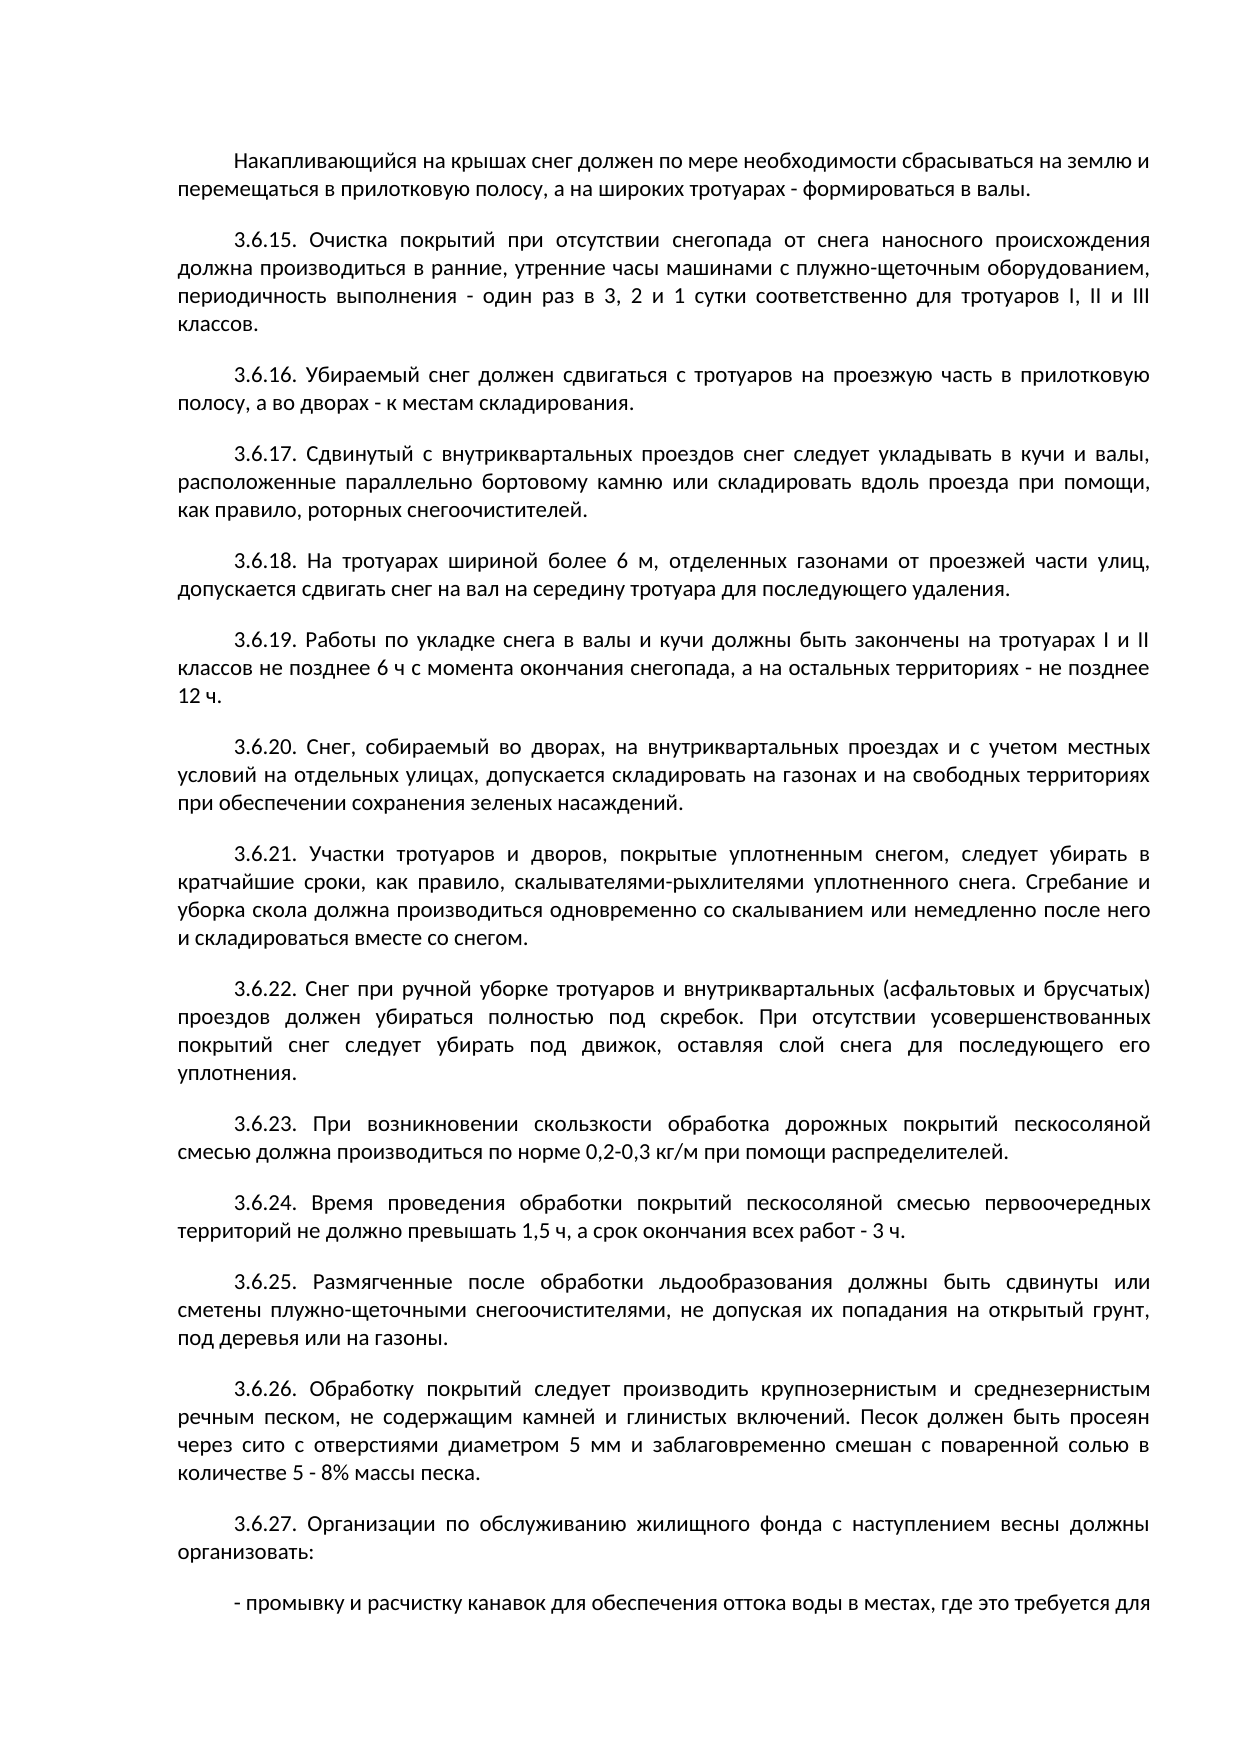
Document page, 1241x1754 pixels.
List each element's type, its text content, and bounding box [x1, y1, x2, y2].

text 3.6.16. Убираемый снег должен сдвигаться с тротуаров на проезжую часть в прилотковую полосу, а во дворах - к местам складирования. [177, 360, 1152, 416]
text 3.6.21. Участки тротуаров и дворов, покрытые уплотненным снегом, следует убирать в кратчайшие сроки, как правило, скалывателями-рыхлителями уплотненного снега. Сгребание и уборка скола должна производиться одновременно со скалыванием или немедленно после него и складироваться вместе со снегом. [177, 839, 1152, 951]
text 3.6.26. Обработку покрытий следует производить крупнозернистым и среднезернистым речным песком, не содержащим камней и глинистых включений. Песок должен быть просеян через сито с отверстиями диаметром 5 мм и заблаговременно смешан с поваренной солью в количестве 5 - 8% массы песка. [177, 1374, 1152, 1486]
text 3.6.25. Размягченные после обработки льдообразования должны быть сдвинуты или сметены плужно-щеточными снегоочистителями, не допуская их попадания на открытый грунт, под деревья или на газоны. [177, 1267, 1152, 1351]
text 3.6.19. Работы по укладке снега в валы и кучи должны быть закончены на тротуарах I и II классов не позднее 6 ч с момента окончания снегопада, а на остальных территориях - не позднее 12 ч. [177, 625, 1152, 709]
text 3.6.15. Очистка покрытий при отсутствии снегопада от снега наносного происхождения должна производиться в ранние, утренние часы машинами с плужно-щеточным оборудованием, периодичность выполнения - один раз в 3, 2 и 1 сутки соответственно для тротуаров I, II и III классов. [177, 225, 1152, 337]
text 3.6.20. Снег, собираемый во дворах, на внутриквартальных проездах и с учетом местных условий на отдельных улицах, допускается складировать на газонах и на свободных территориях при обеспечении сохранения зеленых насаждений. [177, 732, 1152, 816]
text 3.6.17. Сдвинутый с внутриквартальных проездов снег следует укладывать в кучи и валы, расположенные параллельно бортовому камню или складировать вдоль проезда при помощи, как правило, роторных снегоочистителей. [177, 439, 1152, 523]
text 3.6.18. На тротуарах шириной более 6 м, отделенных газонами от проезжей части улиц, допускается сдвигать снег на вал на середину тротуара для последующего удаления. [177, 546, 1152, 602]
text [177, 1588, 1152, 1616]
text Накапливающийся на крышах снег должен по мере необходимости сбрасываться на землю и перемещаться в прилотковую полосу, а на широких тротуарах - формироваться в валы. [177, 146, 1152, 202]
text 3.6.22. Снег при ручной уборке тротуаров и внутриквартальных (асфальтовых и брусчатых) проездов должен убираться полностью под скребок. При отсутствии усовершенствованных покрытий снег следует убирать под движок, оставляя слой снега для последующего его уплотнения. [177, 974, 1152, 1086]
text 3.6.23. При возникновении скользкости обработка дорожных покрытий пескосоляной смесью должна производиться по норме 0,2-0,3 кг/м при помощи распределителей. [177, 1109, 1152, 1165]
text 3.6.24. Время проведения обработки покрытий пескосоляной смесью первоочередных территорий не должно превышать 1,5 ч, а срок окончания всех работ - 3 ч. [177, 1188, 1152, 1244]
text 3.6.27. Организации по обслуживанию жилищного фонда с наступлением весны должны организовать: [177, 1509, 1152, 1565]
